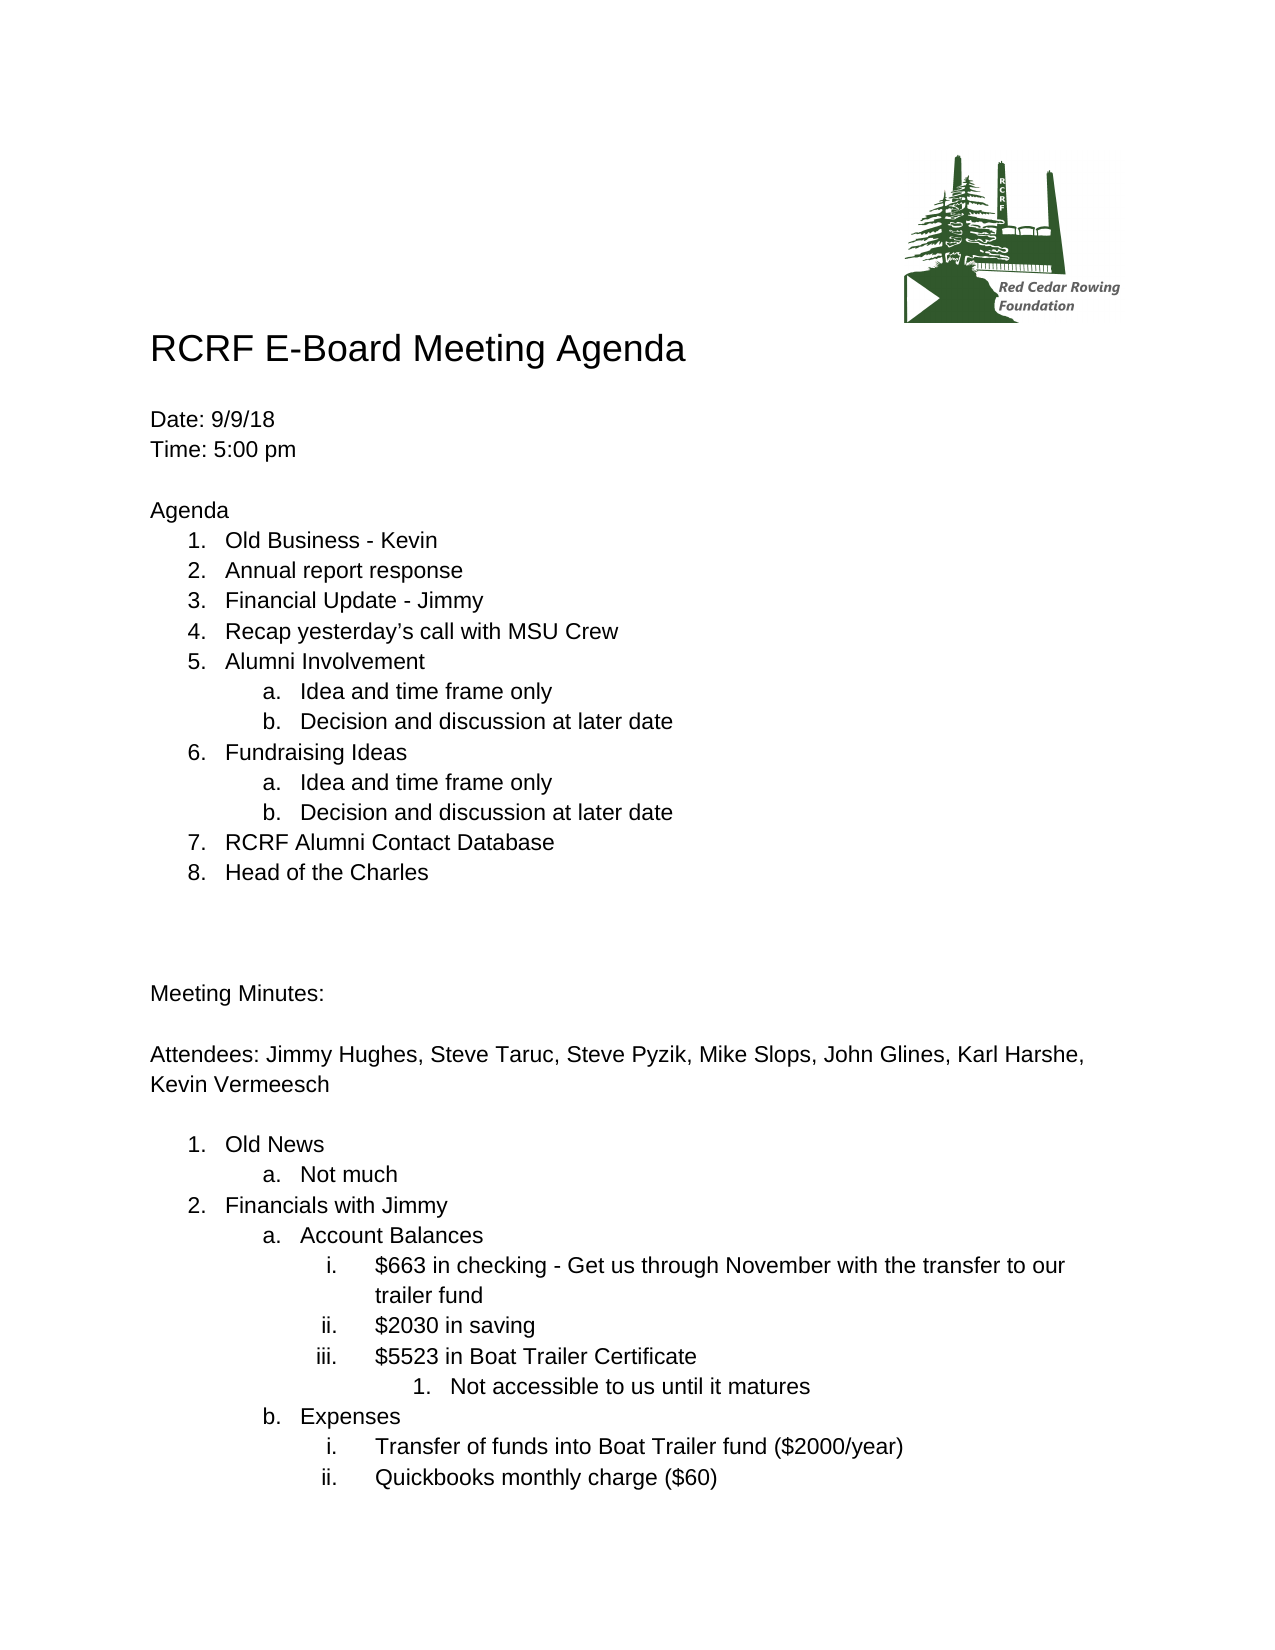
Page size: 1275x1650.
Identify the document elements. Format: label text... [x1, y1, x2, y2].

list Fundraising Ideas [187, 738, 1125, 765]
text Attendees: Jimmy Hughes, Steve Taruc, Steve Pyzik, Mike Slops, John Glines, Karl Harshe, Kevin Vermeesch [150, 1041, 1125, 1097]
list Decision and discussion at later date [262, 799, 1125, 825]
list Old Business - Kevin [187, 527, 1125, 553]
text Date: 9/9/18 [150, 406, 1125, 432]
picture [903, 150, 1125, 323]
list Not accessible to us until it matures [412, 1373, 1125, 1399]
list Quickbooks monthly charge ($60) [337, 1463, 1125, 1490]
list Financials with Jimmy [187, 1192, 1125, 1218]
list $2030 in saving [337, 1312, 1125, 1339]
text Agenda [150, 497, 1125, 523]
list Annual report response [187, 557, 1125, 583]
list Financial Update - Jimmy [187, 587, 1125, 614]
list Old News [187, 1131, 1125, 1157]
list Expenses [262, 1403, 1125, 1429]
list Recap yesterday’s call with MSU Crew [187, 618, 1125, 644]
list Decision and discussion at later date [262, 708, 1125, 734]
list Transfer of funds into Boat Trailer fund ($2000/year) [337, 1433, 1125, 1459]
list Head of the Charles [187, 859, 1125, 886]
list Idea and time frame only [262, 769, 1125, 795]
text RCRF E-Board Meeting Agenda [150, 326, 1125, 369]
list $5523 in Boat Trailer Certificate [337, 1343, 1125, 1369]
list $663 in checking - Get us through November with the transfer to our trailer fund [337, 1252, 1125, 1308]
text Time: 5:00 pm [150, 436, 1125, 463]
list Account Balances [262, 1222, 1125, 1248]
text Meeting Minutes: [150, 980, 1125, 1006]
list Idea and time frame only [262, 678, 1125, 704]
list Alumni Involvement [187, 648, 1125, 674]
list Not much [262, 1161, 1125, 1188]
list RCRF Alumni Contact Database [187, 829, 1125, 855]
